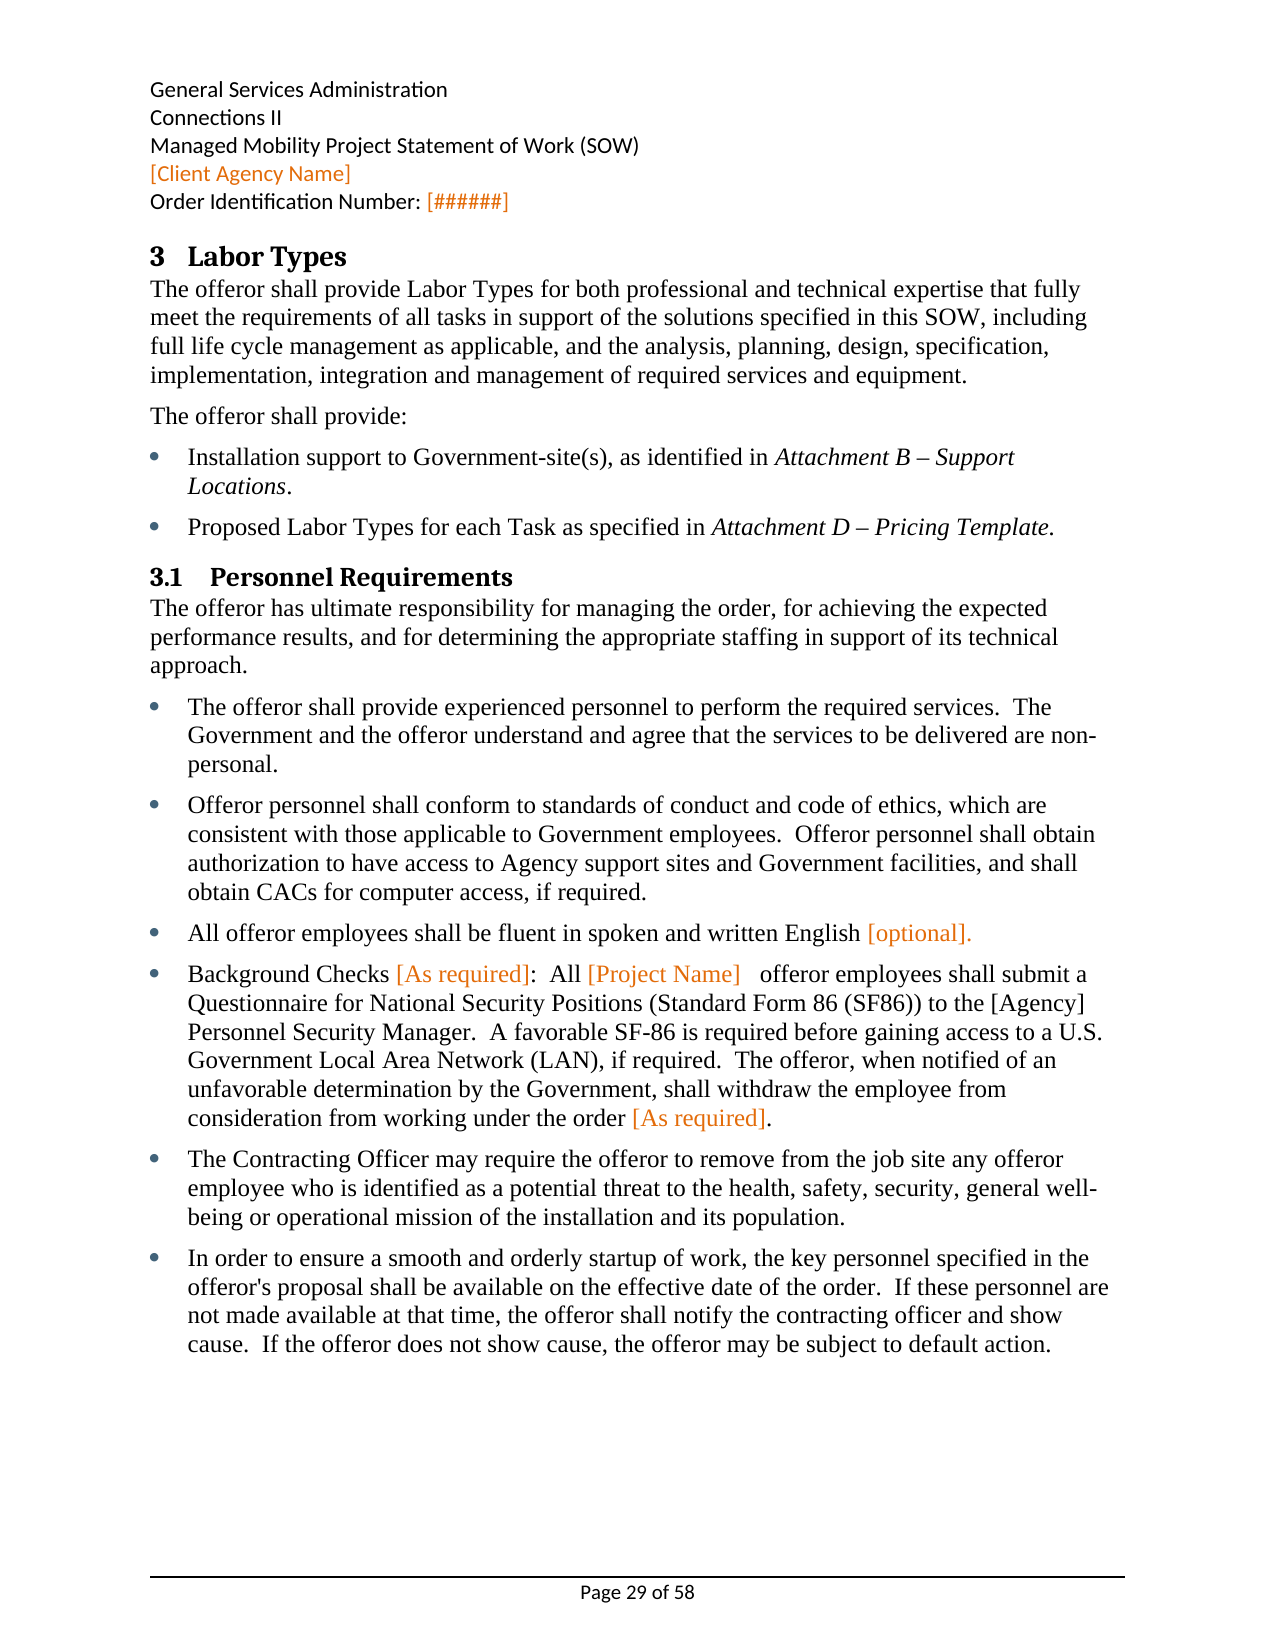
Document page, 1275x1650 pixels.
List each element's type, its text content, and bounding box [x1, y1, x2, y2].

text Proposed Labor Types for each Task as specified in Attachment D – Pricing Template. [150, 512, 1125, 541]
text All offeror employees shall be fluent in spoken and written English [optional]. [150, 918, 1125, 947]
text The offeror shall provide Labor Types for both professional and technical expertise that fully meet the requirements of all tasks in support of the solutions specified in this SOW, including full life cycle management as applicable, and the analysis, planning, design, specification, implementation, integration and management of required services and equipment. [150, 274, 1125, 389]
text The offeror shall provide: [150, 401, 1125, 430]
subtitle Personnel Requirements [150, 562, 1125, 593]
text Background Checks [As required]: All [Project Name] offeror employees shall submit a Questionnaire for National Security Positions (Standard Form 86 (SF86)) to the [Agency] Personnel Security Manager. A favorable SF-86 is required before gaining access to a U.S. Government Local Area Network (LAN), if required. The offeror, when notified of an unfavorable determination by the Government, shall withdraw the employee from consideration from working under the order [As required]. [150, 959, 1125, 1132]
text The offeror has ultimate responsibility for managing the order, for achieving the expected performance results, and for determining the appropriate staffing in support of its technical approach. [150, 593, 1125, 679]
subtitle Labor Types [150, 240, 1125, 274]
text In order to ensure a smooth and orderly startup of work, the key personnel specified in the offeror's proposal shall be available on the effective date of the order. If these personnel are not made available at that time, the offeror shall notify the contracting officer and show cause. If the offeror does not show cause, the offeror may be subject to default action. [150, 1243, 1125, 1358]
text Offeror personnel shall conform to standards of conduct and code of ethics, which are consistent with those applicable to Government employees. Offeror personnel shall obtain authorization to have access to Agency support sites and Government facilities, and shall obtain CACs for computer access, if required. [150, 791, 1125, 906]
text Installation support to Government-site(s), as identified in Attachment B – Support Locations. [150, 442, 1125, 500]
text The Contracting Officer may require the offeror to remove from the job site any offeror employee who is identified as a potential threat to the health, safety, security, general well-being or operational mission of the installation and its population. [150, 1144, 1125, 1231]
text The offeror shall provide experienced personnel to perform the required services. The Government and the offeror understand and agree that the services to be delivered are non-personal. [150, 692, 1125, 778]
